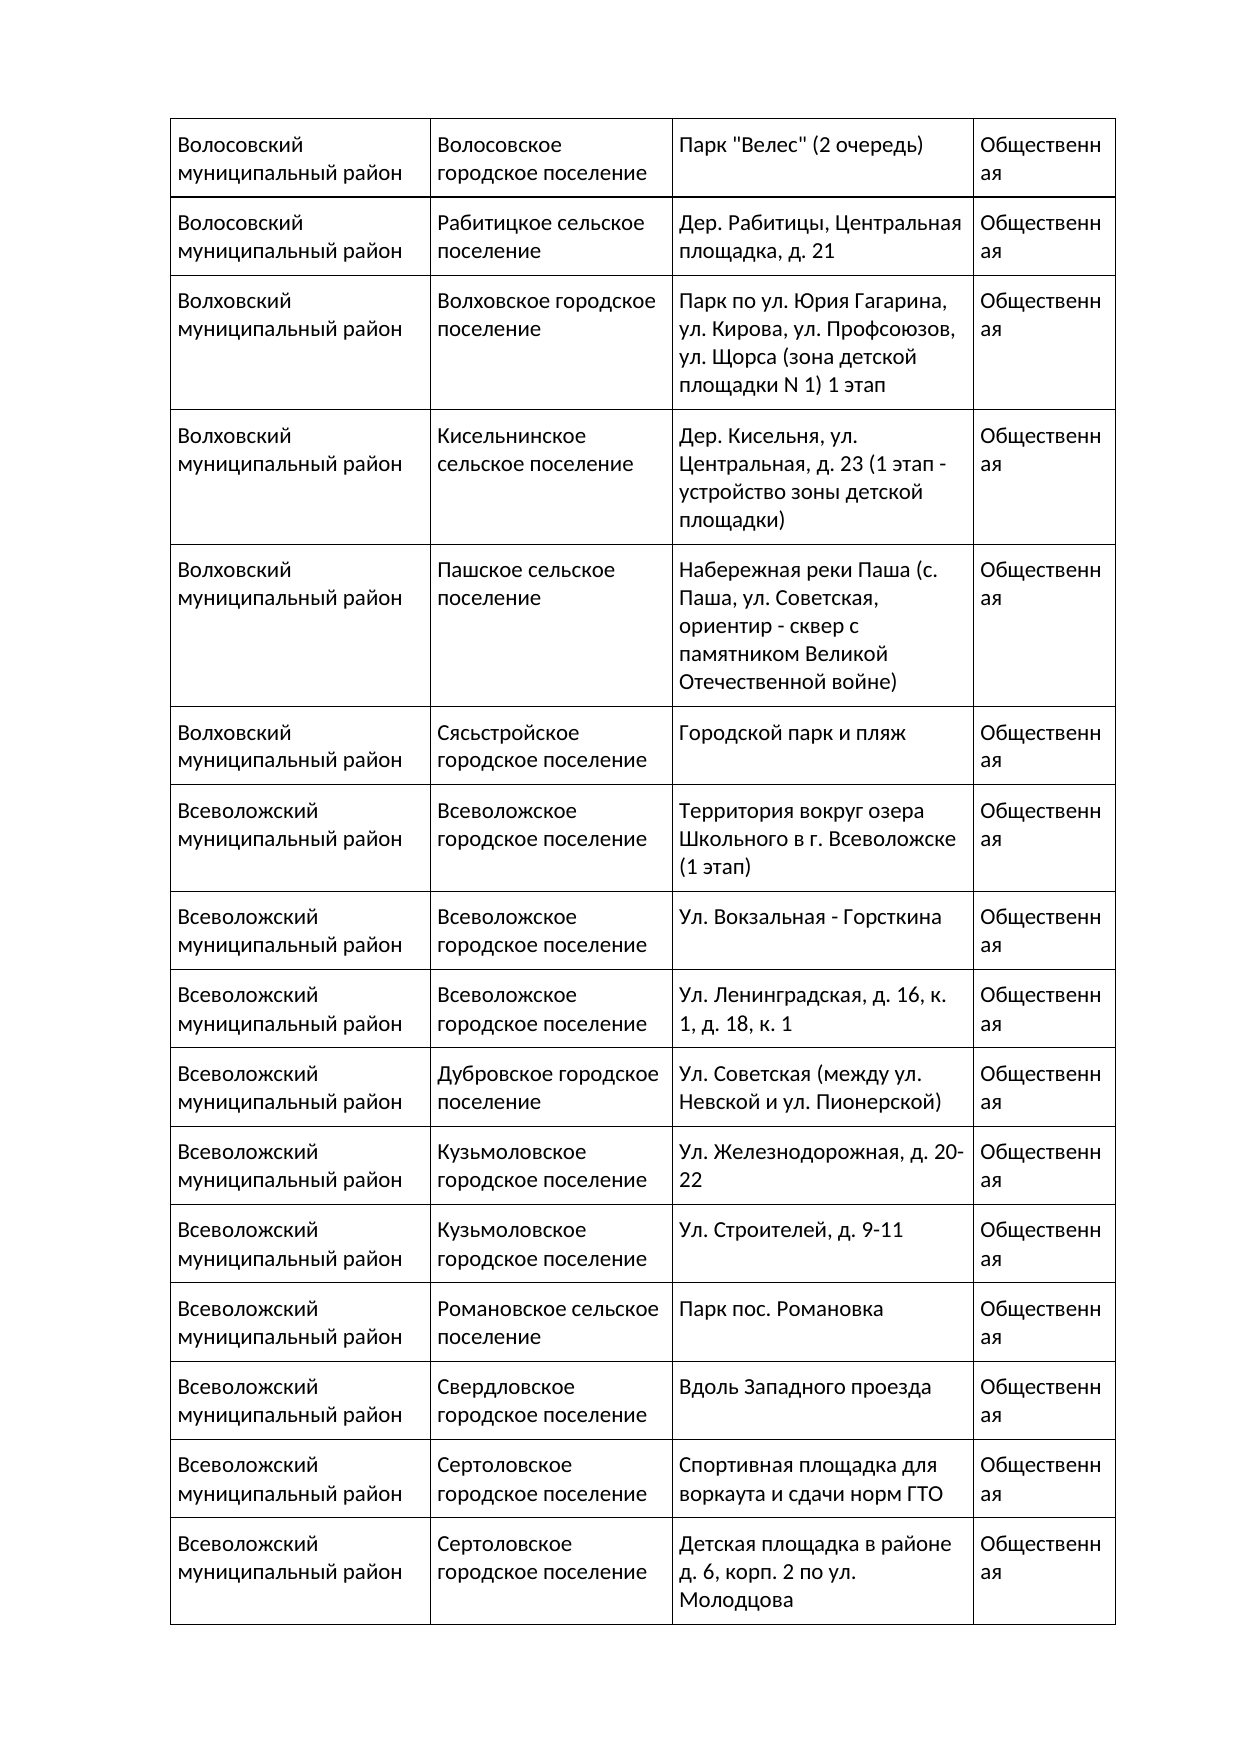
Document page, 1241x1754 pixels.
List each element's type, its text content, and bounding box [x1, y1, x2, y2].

table_cell Общественная [974, 276, 1115, 409]
table_cell Городской парк и пляж [673, 707, 973, 784]
table_cell Всеволожский муниципальный район [171, 1283, 430, 1361]
table_cell Парк пос. Романовка [673, 1283, 973, 1361]
table_cell Всеволожское городское поселение [431, 970, 672, 1047]
table_cell Общественная [974, 970, 1115, 1047]
table_cell Парк "Велес" (2 очередь) [673, 119, 973, 196]
table_cell Пашское сельское поселение [431, 545, 672, 706]
table_cell Свердловское городское поселение [431, 1362, 672, 1439]
table_cell Спортивная площадка для воркаута и сдачи норм ГТО [673, 1440, 973, 1517]
table_cell Общественная [974, 119, 1115, 196]
table_cell Ул. Железнодорожная, д. 20-22 [673, 1127, 973, 1204]
table_cell Общественная [974, 1518, 1115, 1624]
table_cell Всеволожский муниципальный район [171, 785, 430, 891]
table_cell Кузьмоловское городское поселение [431, 1127, 672, 1204]
table_cell Сертоловское городское поселение [431, 1440, 672, 1517]
table_cell Волховский муниципальный район [171, 410, 430, 543]
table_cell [431, 1518, 672, 1624]
table_cell Романовское сельское поселение [431, 1283, 672, 1361]
table_cell Всеволожский муниципальный район [171, 1205, 430, 1282]
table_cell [171, 1518, 430, 1624]
table_cell Рабитицкое сельское поселение [431, 198, 672, 275]
table_cell Общественная [974, 198, 1115, 275]
table_cell Общественная [974, 1205, 1115, 1282]
table_cell Набережная реки Паша (с. Паша, ул. Советская, ориентир - сквер с памятником Великой Отечественной войне) [673, 545, 973, 706]
table_cell Общественная [974, 785, 1115, 891]
table_cell Общественная [974, 1127, 1115, 1204]
table_cell Дер. Рабитицы, Центральная площадка, д. 21 [673, 198, 973, 275]
table_cell Общественная [974, 410, 1115, 543]
table_cell Волосовский муниципальный район [171, 119, 430, 196]
table_cell Всеволожское городское поселение [431, 892, 672, 969]
table_cell Всеволожский муниципальный район [171, 1127, 430, 1204]
table_cell Ул. Строителей, д. 9-11 [673, 1205, 973, 1282]
table_cell Сясьстройское городское поселение [431, 707, 672, 784]
table_cell Всеволожский муниципальный район [171, 1048, 430, 1126]
table_cell Дубровское городское поселение [431, 1048, 672, 1126]
table_cell Всеволожский муниципальный район [171, 1362, 430, 1439]
table_cell Всеволожское городское поселение [431, 785, 672, 891]
table_cell Волховский муниципальный район [171, 545, 430, 706]
table_cell Общественная [974, 1362, 1115, 1439]
table_cell Волховское городское поселение [431, 276, 672, 409]
table_cell Ул. Вокзальная - Горсткина [673, 892, 973, 969]
table_cell Дер. Кисельня, ул. Центральная, д. 23 (1 этап - устройство зоны детской площадки) [673, 410, 973, 543]
table_cell Волосовский муниципальный район [171, 198, 430, 275]
table_cell Волховский муниципальный район [171, 276, 430, 409]
table_cell Общественная [974, 1048, 1115, 1126]
table_cell Всеволожский муниципальный район [171, 892, 430, 969]
table_cell Общественная [974, 892, 1115, 969]
table_cell Общественная [974, 707, 1115, 784]
table_cell Территория вокруг озера Школьного в г. Всеволожске (1 этап) [673, 785, 973, 891]
table_cell Кисельнинское сельское поселение [431, 410, 672, 543]
table_cell Волосовское городское поселение [431, 119, 672, 196]
table_cell Волховский муниципальный район [171, 707, 430, 784]
table_cell Парк по ул. Юрия Гагарина, ул. Кирова, ул. Профсоюзов, ул. Щорса (зона детской площадки N 1) 1 этап [673, 276, 973, 409]
table_cell Общественная [974, 1440, 1115, 1517]
table_cell Ул. Советская (между ул. Невской и ул. Пионерской) [673, 1048, 973, 1126]
table_cell Детская площадка в районе д. 6, корп. 2 по ул. Молодцова [673, 1518, 973, 1624]
table_cell Вдоль Западного проезда [673, 1362, 973, 1439]
table_cell Ул. Ленинградская, д. 16, к. 1, д. 18, к. 1 [673, 970, 973, 1047]
table_cell Всеволожский муниципальный район [171, 970, 430, 1047]
table_cell Общественная [974, 545, 1115, 706]
table_cell Кузьмоловское городское поселение [431, 1205, 672, 1282]
table_cell Всеволожский муниципальный район [171, 1440, 430, 1517]
table_cell Общественная [974, 1283, 1115, 1361]
